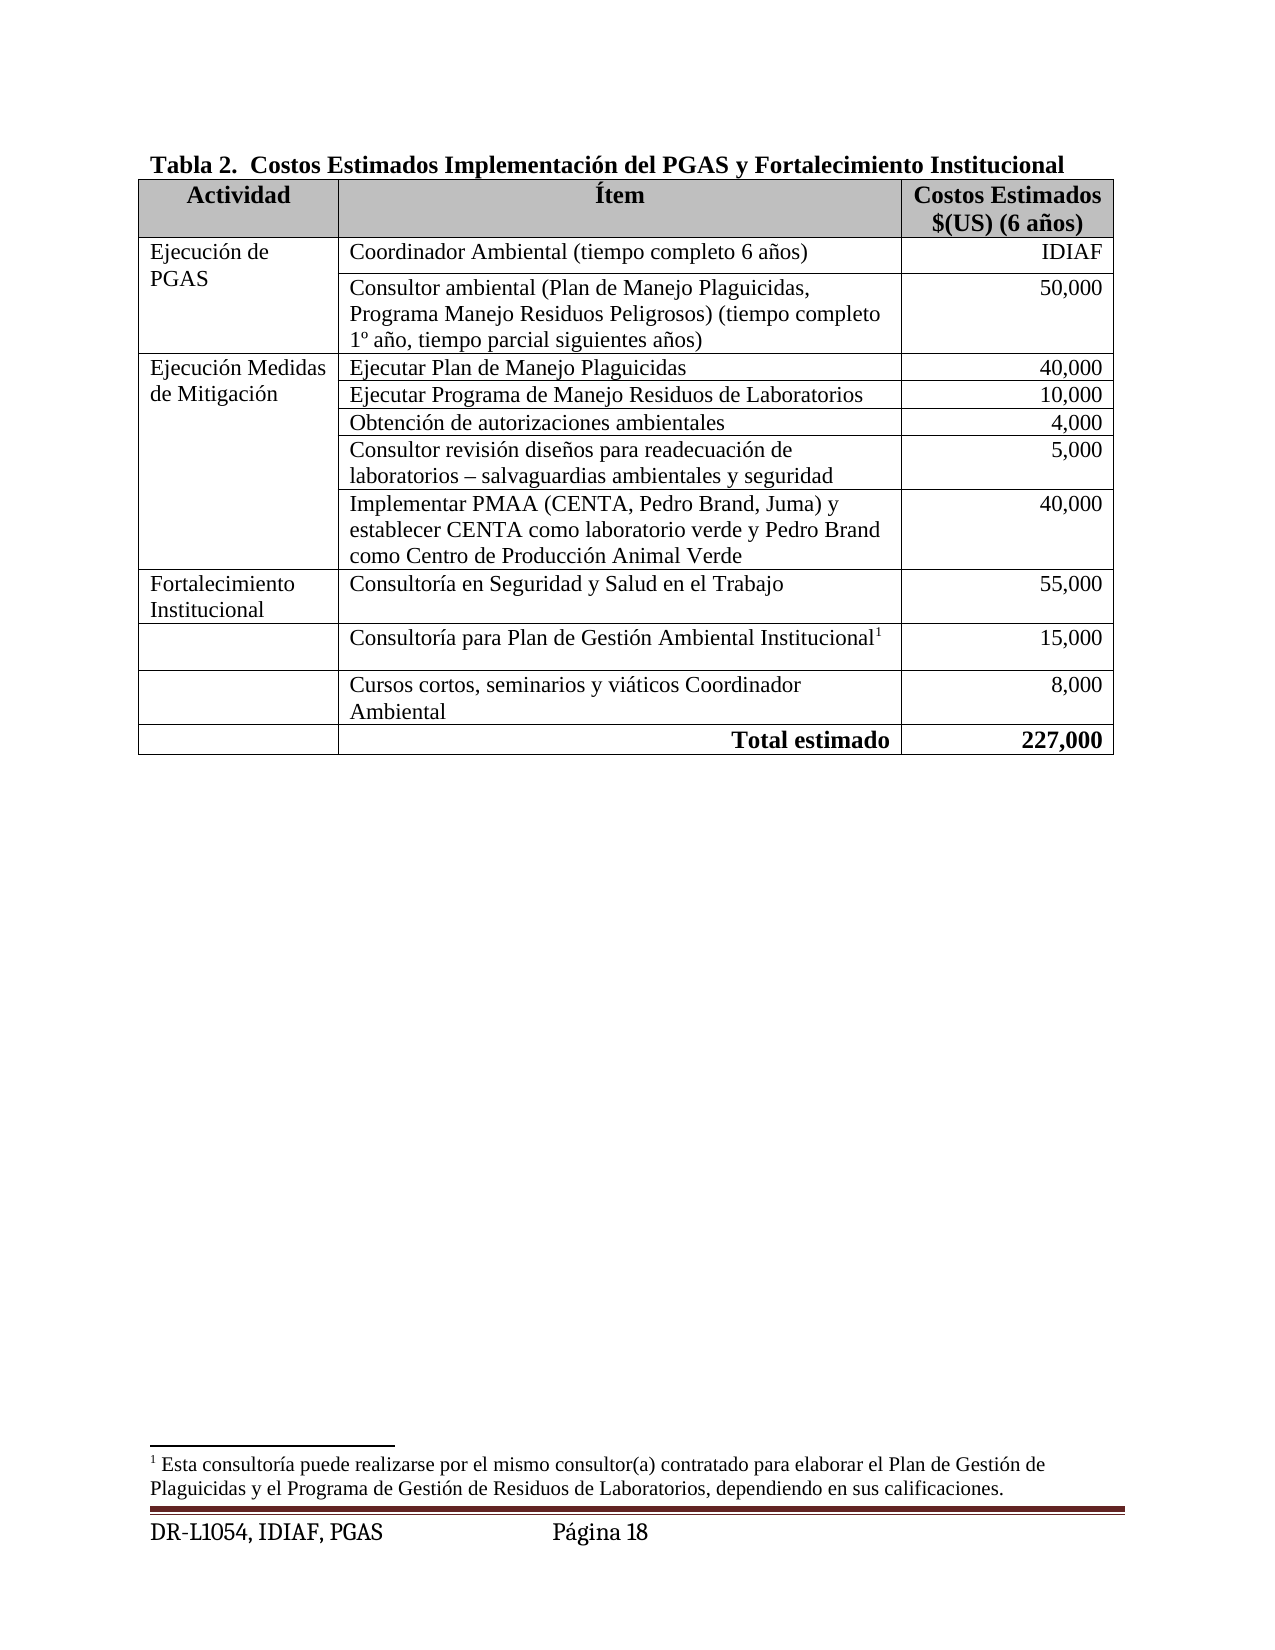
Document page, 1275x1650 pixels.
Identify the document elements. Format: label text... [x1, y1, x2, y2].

table_cell [139, 624, 338, 670]
table_cell 10,000 [902, 381, 1113, 408]
table_cell Fortalecimiento Institucional [139, 570, 338, 623]
table_cell Obtención de autorizaciones ambientales [339, 409, 901, 435]
table_header Costos Estimados $(US) (6 años) [902, 180, 1113, 237]
table_cell Implementar PMAA (CENTA, Pedro Brand, Juma) y establecer CENTA como laboratorio verde y Pedro Brand como Centro de Producción Animal Verde [339, 490, 901, 569]
table_cell 227,000 [902, 725, 1113, 754]
table_cell [139, 725, 338, 754]
table_cell 40,000 [902, 354, 1113, 380]
table_cell Cursos cortos, seminarios y viáticos Coordinador Ambiental [339, 671, 901, 724]
table_header Actividad [139, 180, 338, 237]
table_cell Consultor revisión diseños para readecuación de laboratorios – salvaguardias ambientales y seguridad [339, 436, 901, 489]
table_cell [139, 671, 338, 724]
table_cell 50,000 [902, 274, 1113, 353]
table_cell 4,000 [902, 409, 1113, 435]
table_cell 5,000 [902, 436, 1113, 489]
table_cell Consultor ambiental (Plan de Manejo Plaguicidas, Programa Manejo Residuos Peligrosos) (tiempo completo 1º año, tiempo parcial siguientes años) [339, 274, 901, 353]
table_cell 40,000 [902, 490, 1113, 569]
table_cell Consultoría en Seguridad y Salud en el Trabajo [339, 570, 901, 623]
table_cell Ejecución de PGAS [139, 238, 338, 353]
text Tabla 2. Costos Estimados Implementación del PGAS y Fortalecimiento Institucional [150, 150, 1125, 179]
table_cell 15,000 [902, 624, 1113, 670]
table_header Ítem [339, 180, 901, 237]
table_cell IDIAF [902, 238, 1113, 273]
table_cell Coordinador Ambiental (tiempo completo 6 años) [339, 238, 901, 273]
table_cell Ejecución Medidas de Mitigación [139, 354, 338, 569]
table_cell 8,000 [902, 671, 1113, 724]
table_cell Ejecutar Plan de Manejo Plaguicidas [339, 354, 901, 380]
table_cell Ejecutar Programa de Manejo Residuos de Laboratorios [339, 381, 901, 408]
table_cell Consultoría para Plan de Gestión Ambiental Institucional [339, 624, 901, 670]
table_cell Total estimado [339, 725, 901, 754]
table_cell 55,000 [902, 570, 1113, 623]
